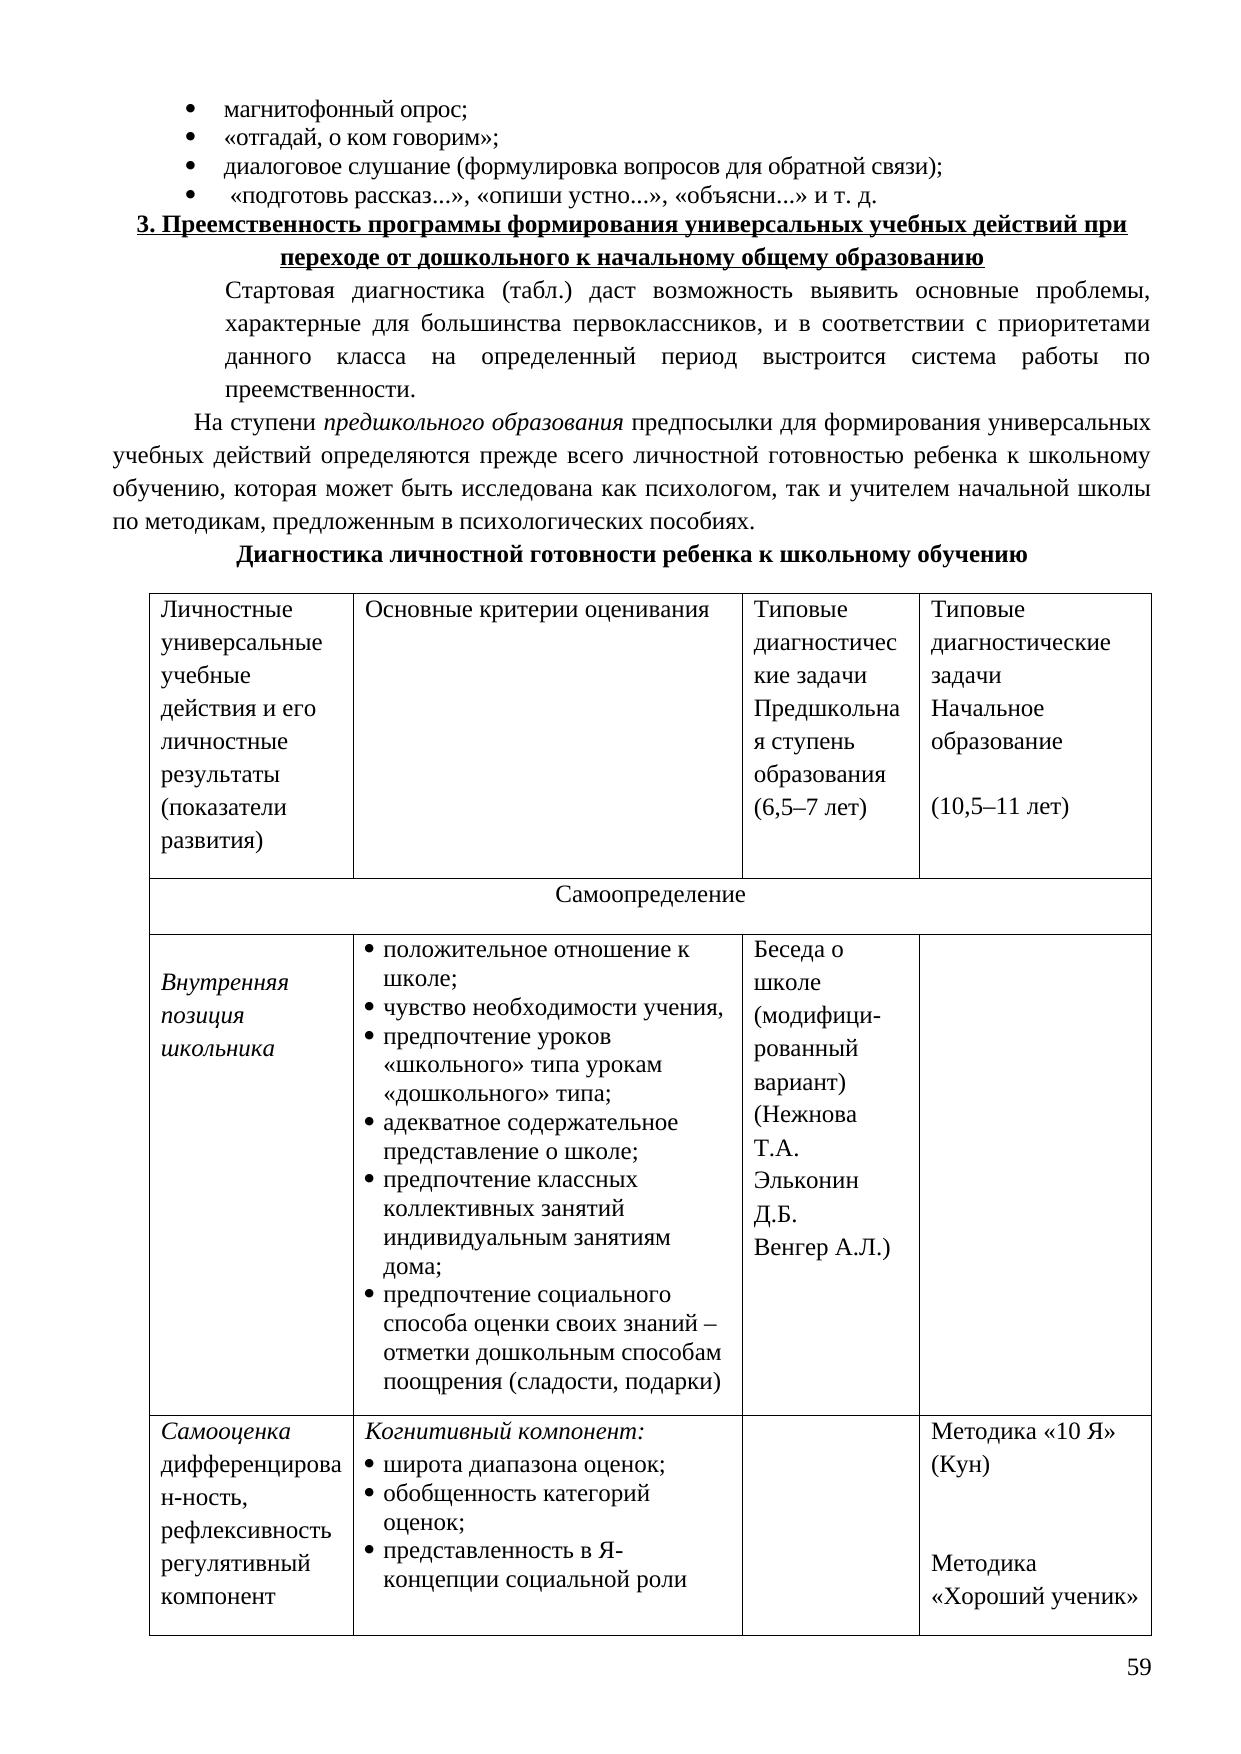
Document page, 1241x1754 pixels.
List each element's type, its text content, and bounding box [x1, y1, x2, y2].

table_cell [743, 1416, 919, 1635]
text 3. Преемственность программы формирования универсальных учебных действий при переходе от дошкольного к начальному общему образованию [112, 209, 1152, 270]
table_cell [920, 1416, 1151, 1635]
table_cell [354, 1416, 742, 1635]
table_cell Беседа о школе (модифици-рованный вариант) (Нежнова Т.А. Эльконин Д.Б. Венгер А.Л.) [743, 935, 919, 1415]
list «подготовь рассказ...», «опиши устно...», «объясни...» и т. д. [186, 180, 1152, 209]
table_cell Самоопределение [150, 879, 1151, 933]
text На ступени предшкольного образования предпосылки для формирования универсальных учебных действий определяются прежде всего личностной готовностью ребенка к школьному обучению, которая может быть исследована как психологом, так и учителем начальной школы по методикам, предложенным в психологических пособиях. [112, 407, 1152, 534]
list «отгадай, о ком говорим»; [186, 122, 1152, 151]
table_cell Внутренняя позиция школьника [150, 935, 353, 1415]
table_header Типовые диагностические задачи Предшкольная ступень образования (6,5–7 лет) [743, 594, 919, 878]
table_header Основные критерии оценивания [354, 594, 742, 878]
list диалоговое слушание (формулировка вопросов для обратной связи); [186, 151, 1152, 180]
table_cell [150, 1416, 353, 1635]
table_cell положительное отношение к школе; чувство необходимости учения, предпочтение уроков «школьного» типа урокам «дошкольного» типа; адекватное содержательное представление о школе; предпочтение классных коллективных занятий индивидуальным занятиям дома; предпочтение социального способа оценки своих знаний – отметки дошкольным способам поощрения (сладости, подарки) [354, 935, 742, 1415]
table_header Типовые диагностические задачи Начальное образование (10,5–11 лет) [920, 594, 1151, 878]
table_header Личностные универсальные учебные действия и его личностные результаты (показатели развития) [150, 594, 353, 878]
text Стартовая диагностика (табл.) даст возможность выявить основные проблемы, характерные для большинства первоклассников, и в соответствии с приоритетами данного класса на определенный период выстроится система работы по преемственности. [225, 275, 1152, 402]
table_cell [920, 935, 1151, 1415]
text Диагностика личностной готовности ребенка к школьному обучению [112, 539, 1152, 568]
list магнитофонный опрос; [186, 94, 1152, 122]
